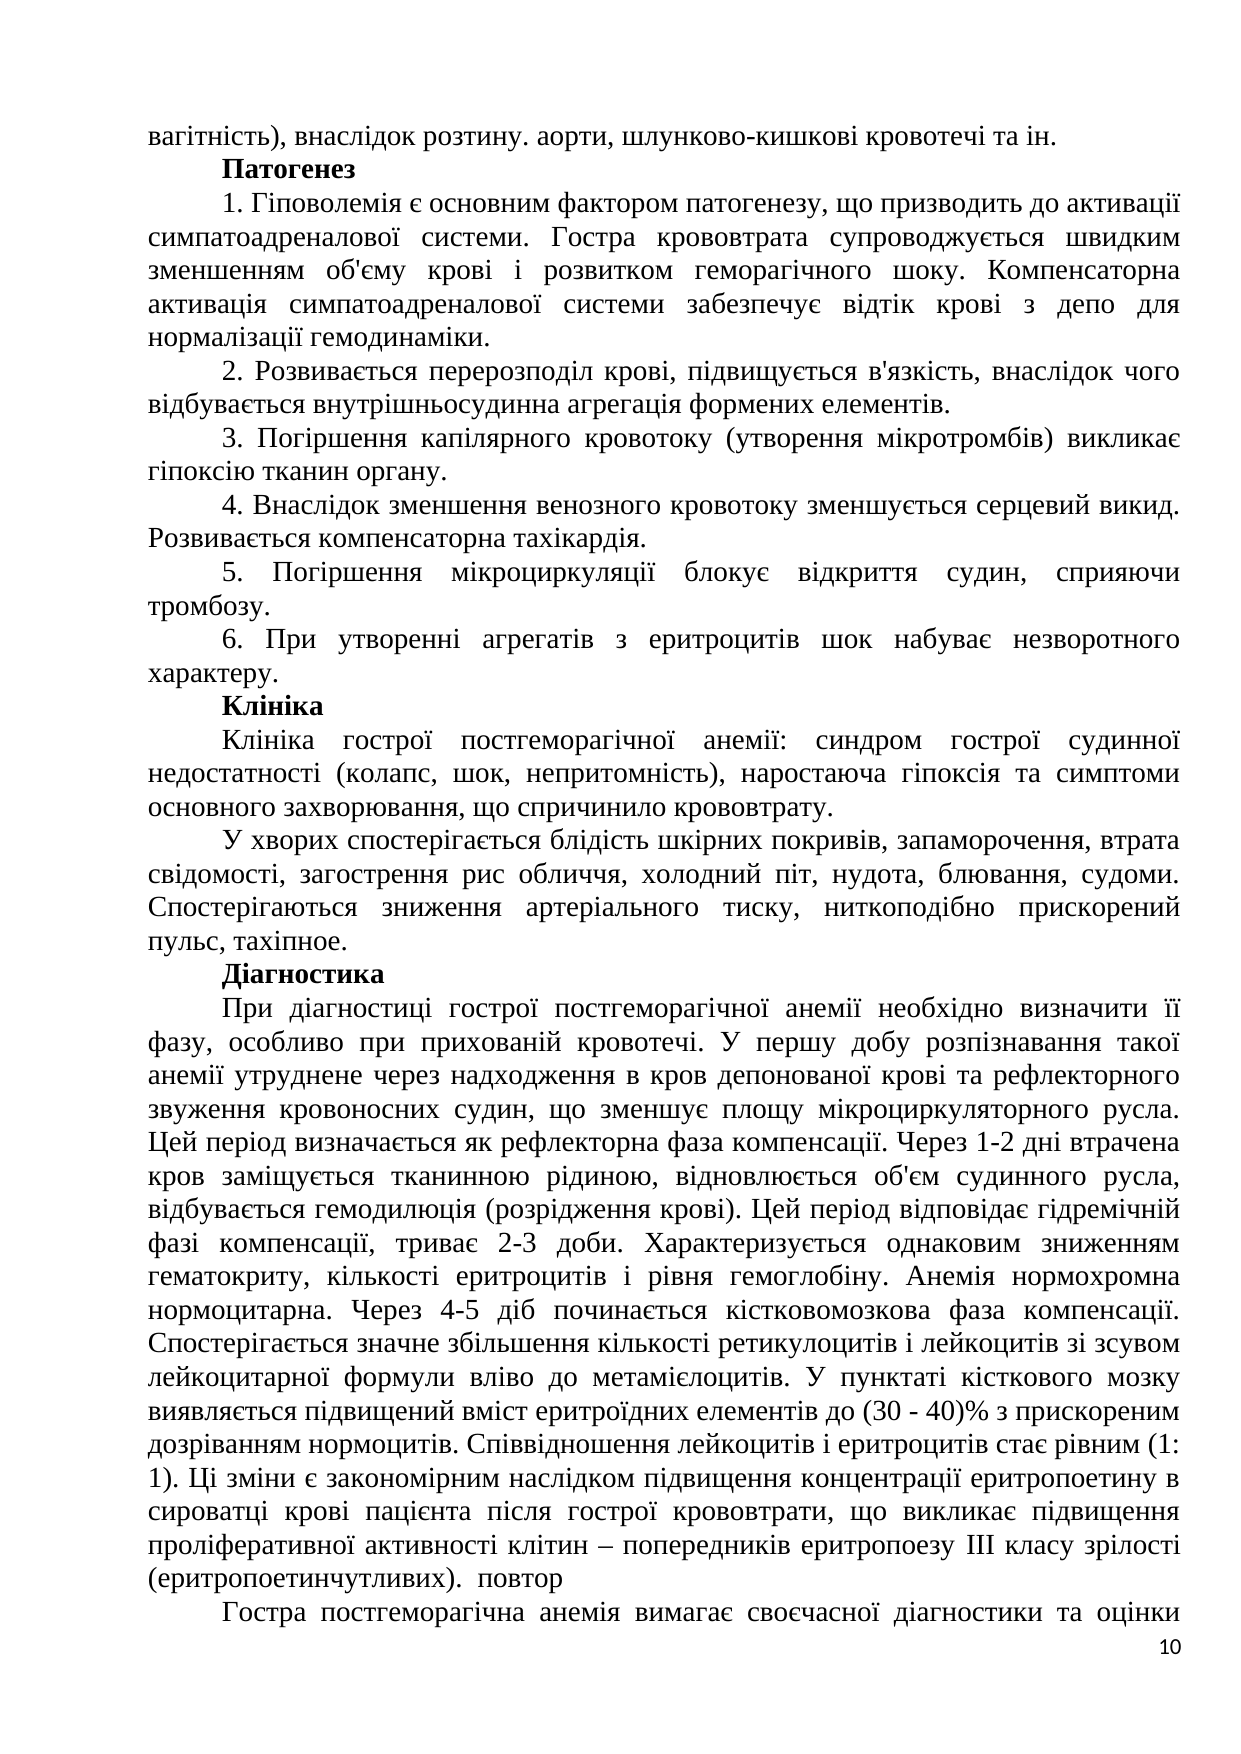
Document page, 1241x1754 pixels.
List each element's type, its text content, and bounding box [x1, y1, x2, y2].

text 2. Розвивається перерозподіл крові, підвищується в'язкість, внаслідок чого відбувається внутрішньосудинна агрегація формених елементів. [148, 353, 1181, 420]
text 5. Погіршення мікроциркуляції блокує відкриття судин, сприяючи тромбозу. [148, 554, 1181, 621]
text 4. Внаслідок зменшення венозного кровотоку зменшується серцевий викид. Розвивається компенсаторна тахікардія. [148, 487, 1181, 554]
text 1. Гіповолемія є основним фактором патогенезу, що призводить до активації симпатоадреналової системи. Гостра крововтрата супроводжується швидким зменшенням об'єму крові і розвитком геморагічного шоку. Компенсаторна активація симпатоадреналової системи забезпечує відтік крові з депо для нормалізації гемодинаміки. [148, 185, 1181, 353]
text Клініка [148, 688, 1181, 722]
text 3. Погіршення капілярного кровотоку (утворення мікротромбів) викликає гіпоксію тканин органу. [148, 420, 1181, 487]
text У хворих спостерігається блідість шкірних покривів, запаморочення, втрата свідомості, загострення рис обличчя, холодний піт, нудота, блювання, судоми. Спостерігаються зниження артеріального тиску, ниткоподібно прискорений пульс, тахіпное. [148, 822, 1181, 957]
text Діагностика [148, 957, 1181, 990]
text При діагностиці гострої постгеморагічної анемії необхідно визначити її фазу, особливо при прихованій кровотечі. У першу добу розпізнавання такої анемії утруднене через надходження в кров депонованої крові та рефлекторного звуження кровоносних судин, що зменшує площу мікроциркуляторного русла. Цей період визначається як рефлекторна фаза компенсації. Через 1-2 дні втрачена кров заміщується тканинною рідиною, відновлюється об'єм судинного русла, відбувається гемодилюція (розрідження крові). Цей період відповідає гідремічній фазі компенсації, триває 2-3 доби. Характеризується однаковим зниженням гематокриту, кількості еритроцитів і рівня гемоглобіну. Анемія нормохромна нормоцитарна. Через 4-5 діб починається кістковомозкова фаза компенсації. Спостерігається значне збільшення кількості ретикулоцитів і лейкоцитів зі зсувом лейкоцитарної формули вліво до метамієлоцитів. У пунктаті кісткового мозку виявляється підвищений вміст еритроїдних елементів до (30 - 40)% з прискореним дозріванням нормоцитів. Співвідношення лейкоцитів і еритроцитів стає рівним (1: 1). Ці зміни є закономірним наслідком підвищення концентрації еритропоетину в сироватці крові пацієнта після гострої крововтрати, що викликає підвищення проліферативної активності клітин – попередників еритропоезу III класу зрілості (еритропоетинчутливих). повтор [148, 990, 1181, 1594]
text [148, 118, 1181, 152]
text 6. При утворенні агрегатів з еритроцитів шок набуває незворотного характеру. [148, 621, 1181, 688]
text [148, 1594, 1181, 1627]
text Клініка гострої постгеморагічної анемії: синдром гострої судинної недостатності (колапс, шок, непритомність), наростаюча гіпоксія та симптоми основного захворювання, що спричинило крововтрату. [148, 722, 1181, 822]
text Патогенез [148, 152, 1181, 185]
